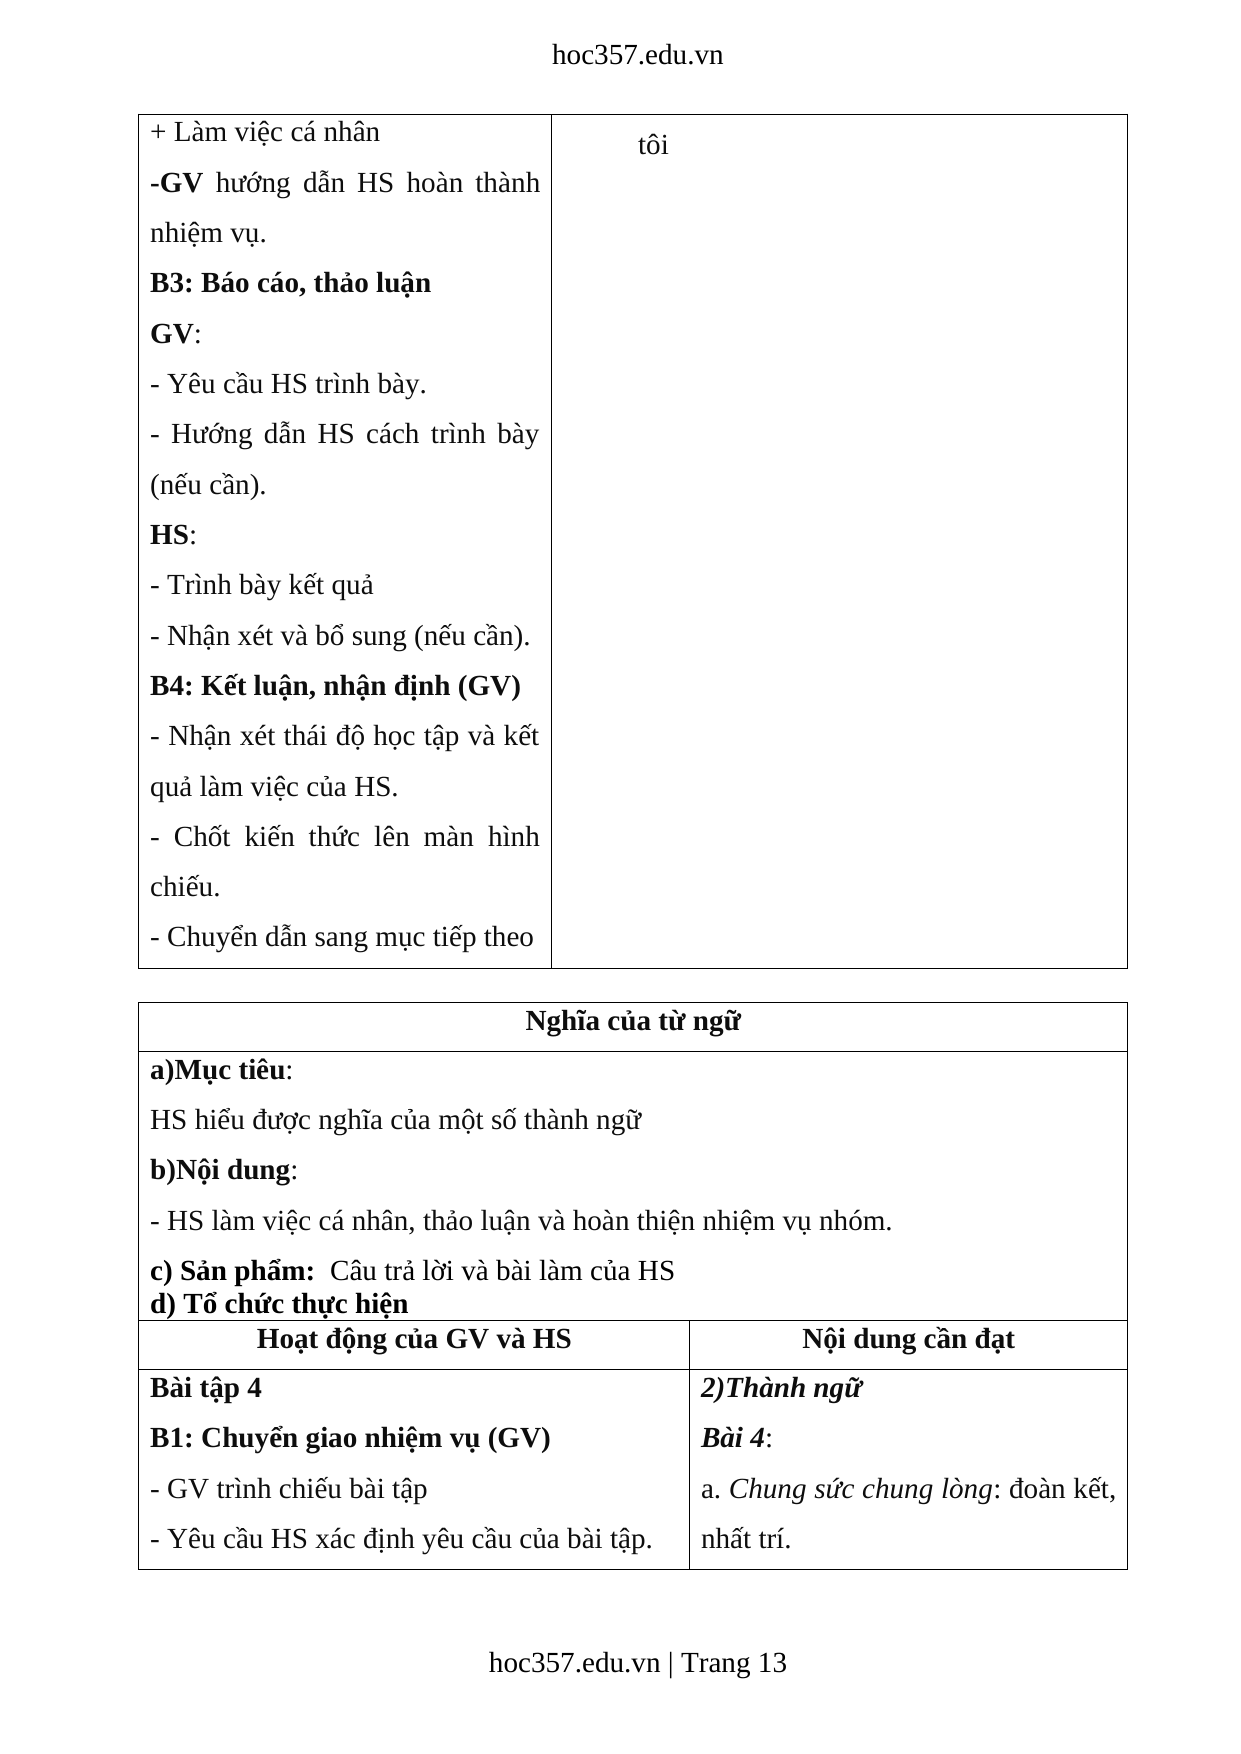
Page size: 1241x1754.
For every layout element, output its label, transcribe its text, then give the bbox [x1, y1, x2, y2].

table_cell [552, 115, 1127, 967]
table_cell Hoạt động của GV và HS [139, 1321, 689, 1369]
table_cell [139, 115, 551, 967]
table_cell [139, 1370, 689, 1569]
table_header Nghĩa của từ ngữ [139, 1003, 1127, 1051]
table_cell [690, 1370, 1127, 1569]
table_cell a)Mục tiêu: HS hiểu được nghĩa của một số thành ngữ b)Nội dung: - HS làm việc cá nhân, thảo luận và hoàn thiện nhiệm vụ nhóm. c) Sản phẩm: Câu trả lời và bài làm của HS d) Tổ chức thực hiện [139, 1052, 1127, 1320]
table_cell Nội dung cần đạt [690, 1321, 1127, 1369]
